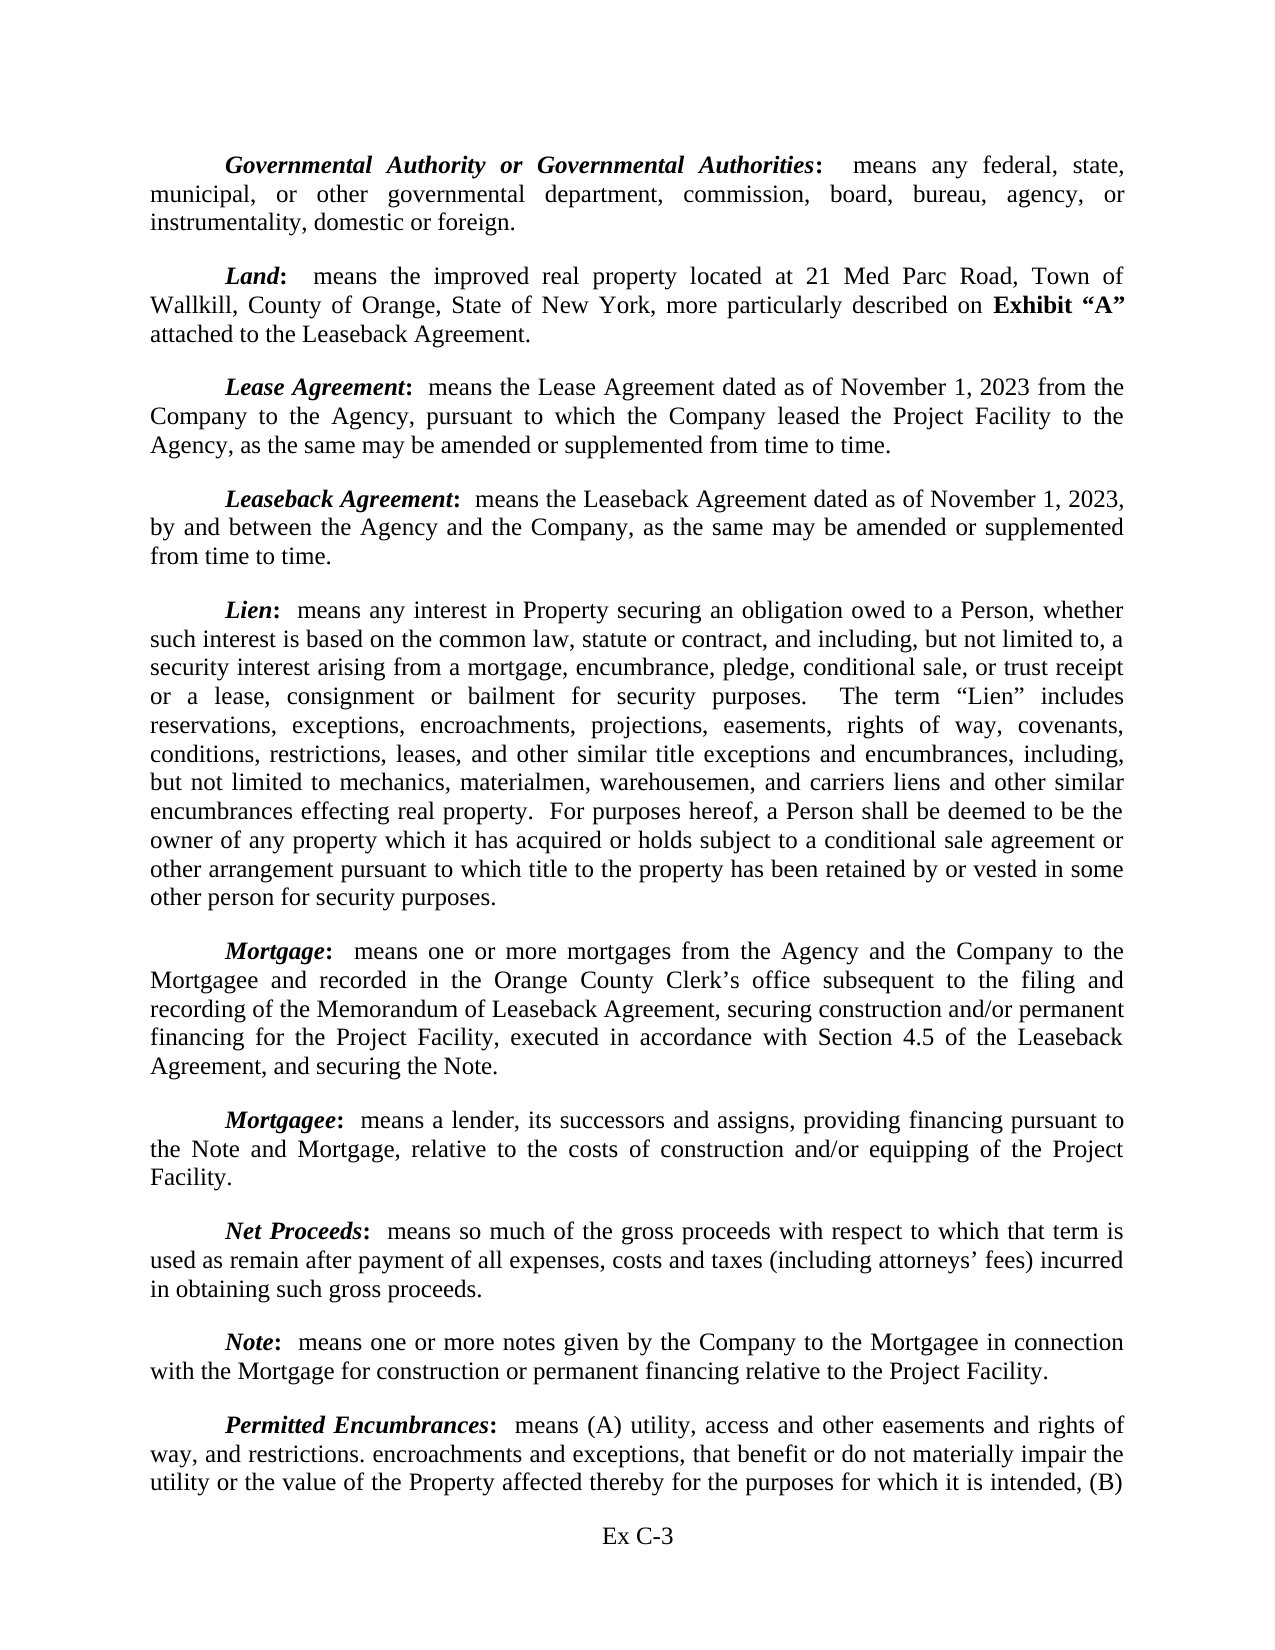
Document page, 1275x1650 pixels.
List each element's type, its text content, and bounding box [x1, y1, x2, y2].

text Lease Agreement: means the Lease Agreement dated as of November 1, 2023 from the Company to the Agency, pursuant to which the Company leased the Project Facility to the Agency, as the same may be amended or supplemented from time to time. [150, 372, 1125, 459]
text Land: means the improved real property located at 21 Med Parc Road, Town of Wallkill, County of Orange, State of New York, more particularly described on Exhibit “A” attached to the Leaseback Agreement. [150, 261, 1125, 347]
text Net Proceeds: means so much of the gross proceeds with respect to which that term is used as remain after payment of all expenses, costs and taxes (including attorneys’ fees) incurred in obtaining such gross proceeds. [150, 1216, 1125, 1302]
text Lien: means any interest in Property securing an obligation owed to a Person, whether such interest is based on the common law, statute or contract, and including, but not limited to, a security interest arising from a mortgage, encumbrance, pledge, conditional sale, or trust receipt or a lease, consignment or bailment for security purposes. The term “Lien” includes reservations, exceptions, encroachments, projections, easements, rights of way, covenants, conditions, restrictions, leases, and other similar title exceptions and encumbrances, including, but not limited to mechanics, materialmen, warehousemen, and carriers liens and other similar encumbrances effecting real property. For purposes hereof, a Person shall be deemed to be the owner of any property which it has acquired or holds subject to a conditional sale agreement or other arrangement pursuant to which title to the property has been retained by or vested in some other person for security purposes. [150, 595, 1125, 911]
text Governmental Authority or Governmental Authorities: means any federal, state, municipal, or other governmental department, commission, board, bureau, agency, or instrumentality, domestic or foreign. [150, 150, 1125, 236]
text Mortgagee: means a lender, its successors and assigns, providing financing pursuant to the Note and Mortgage, relative to the costs of construction and/or equipping of the Project Facility. [150, 1105, 1125, 1191]
text Leaseback Agreement: means the Leaseback Agreement dated as of November 1, 2023, by and between the Agency and the Company, as the same may be amended or supplemented from time to time. [150, 484, 1125, 570]
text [150, 1410, 1125, 1496]
text Note: means one or more notes given by the Company to the Mortgagee in connection with the Mortgage for construction or permanent financing relative to the Project Facility. [150, 1327, 1125, 1385]
text Mortgage: means one or more mortgages from the Agency and the Company to the Mortgagee and recorded in the Orange County Clerk’s office subsequent to the filing and recording of the Memorandum of Leaseback Agreement, securing construction and/or permanent financing for the Project Facility, executed in accordance with Section 4.5 of the Leaseback Agreement, and securing the Note. [150, 936, 1125, 1080]
